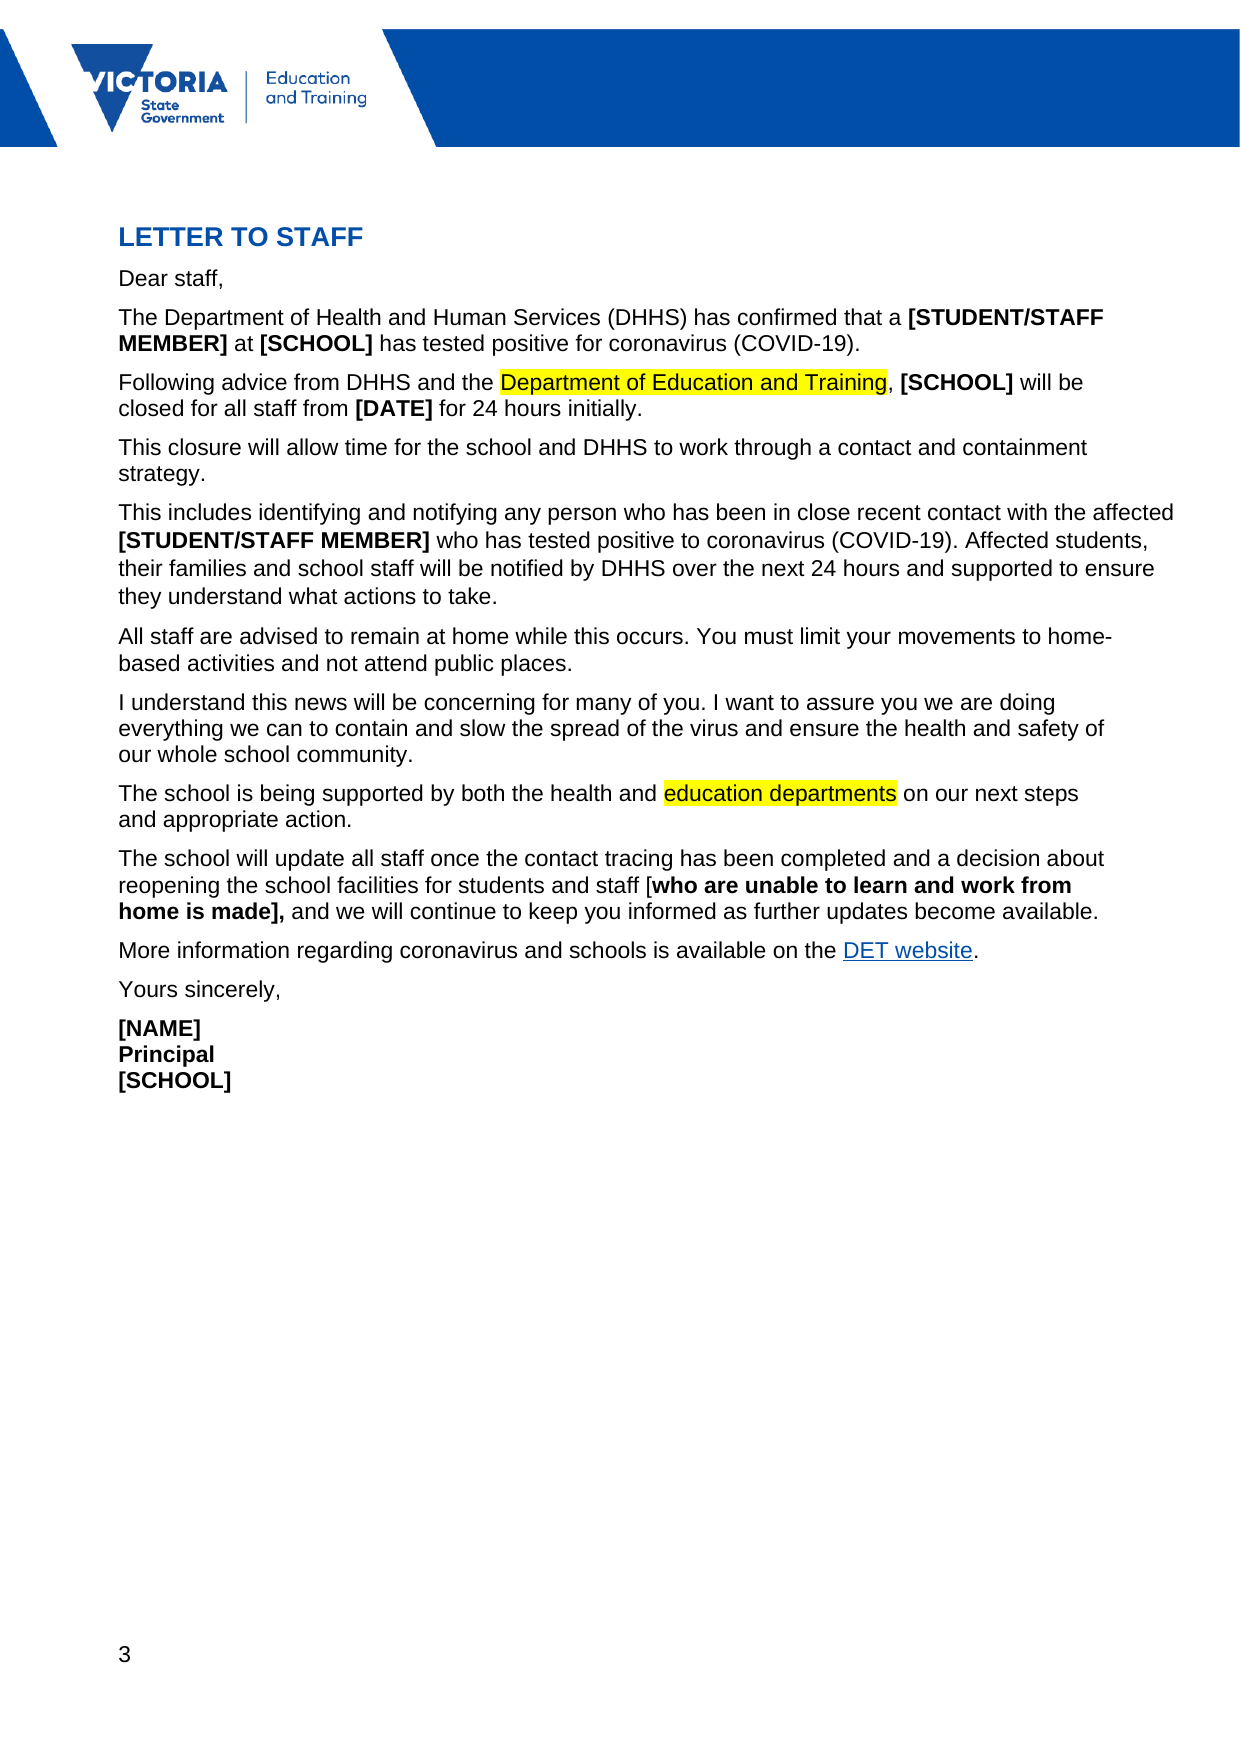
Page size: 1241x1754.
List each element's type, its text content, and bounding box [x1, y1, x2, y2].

subtitle Letter to STAFF [118, 221, 1122, 252]
text Dear staff, [118, 265, 1122, 291]
text Following advice from DHHS and the Department of Education and Training, [SCHOOL] will be closed for all staff from [DATE] for 24 hours initially. [118, 369, 1122, 421]
text The school will update all staff once the contact tracing has been completed and a decision about reopening the school facilities for students and staff [who are unable to learn and work from home is made], and we will continue to keep you informed as further updates become available. [118, 845, 1122, 924]
text I understand this news will be concerning for many of you. I want to assure you we are doing everything we can to contain and slow the spread of the virus and ensure the health and safety of our whole school community. [118, 688, 1122, 768]
text All staff are advised to remain at home while this occurs. You must limit your movements to home-based activities and not attend public places. [118, 623, 1122, 676]
text Yours sincerely, [118, 976, 1122, 1002]
text More information regarding coronavirus and schools is available on the DET website. [118, 937, 1122, 963]
text This closure will allow time for the school and DHHS to work through a contact and containment strategy. [118, 434, 1122, 487]
picture [0, 0, 1240, 1754]
text The Department of Health and Human Services (DHHS) has confirmed that a [STUDENT/STAFF MEMBER] at [SCHOOL] has tested positive for coronavirus (COVID-19). [118, 303, 1122, 356]
text [NAME] Principal [SCHOOL] [118, 1014, 1122, 1094]
text The school is being supported by both the health and education departments on our next steps and appropriate action. [118, 780, 1122, 833]
text This includes identifying and notifying any person who has been in close recent contact with the affected [STUDENT/STAFF MEMBER] who has tested positive to coronavirus (COVID-19). Affected students, their families and school staff will be notified by DHHS over the next 24 hours and supported to ensure they understand what actions to take. [118, 499, 1186, 609]
